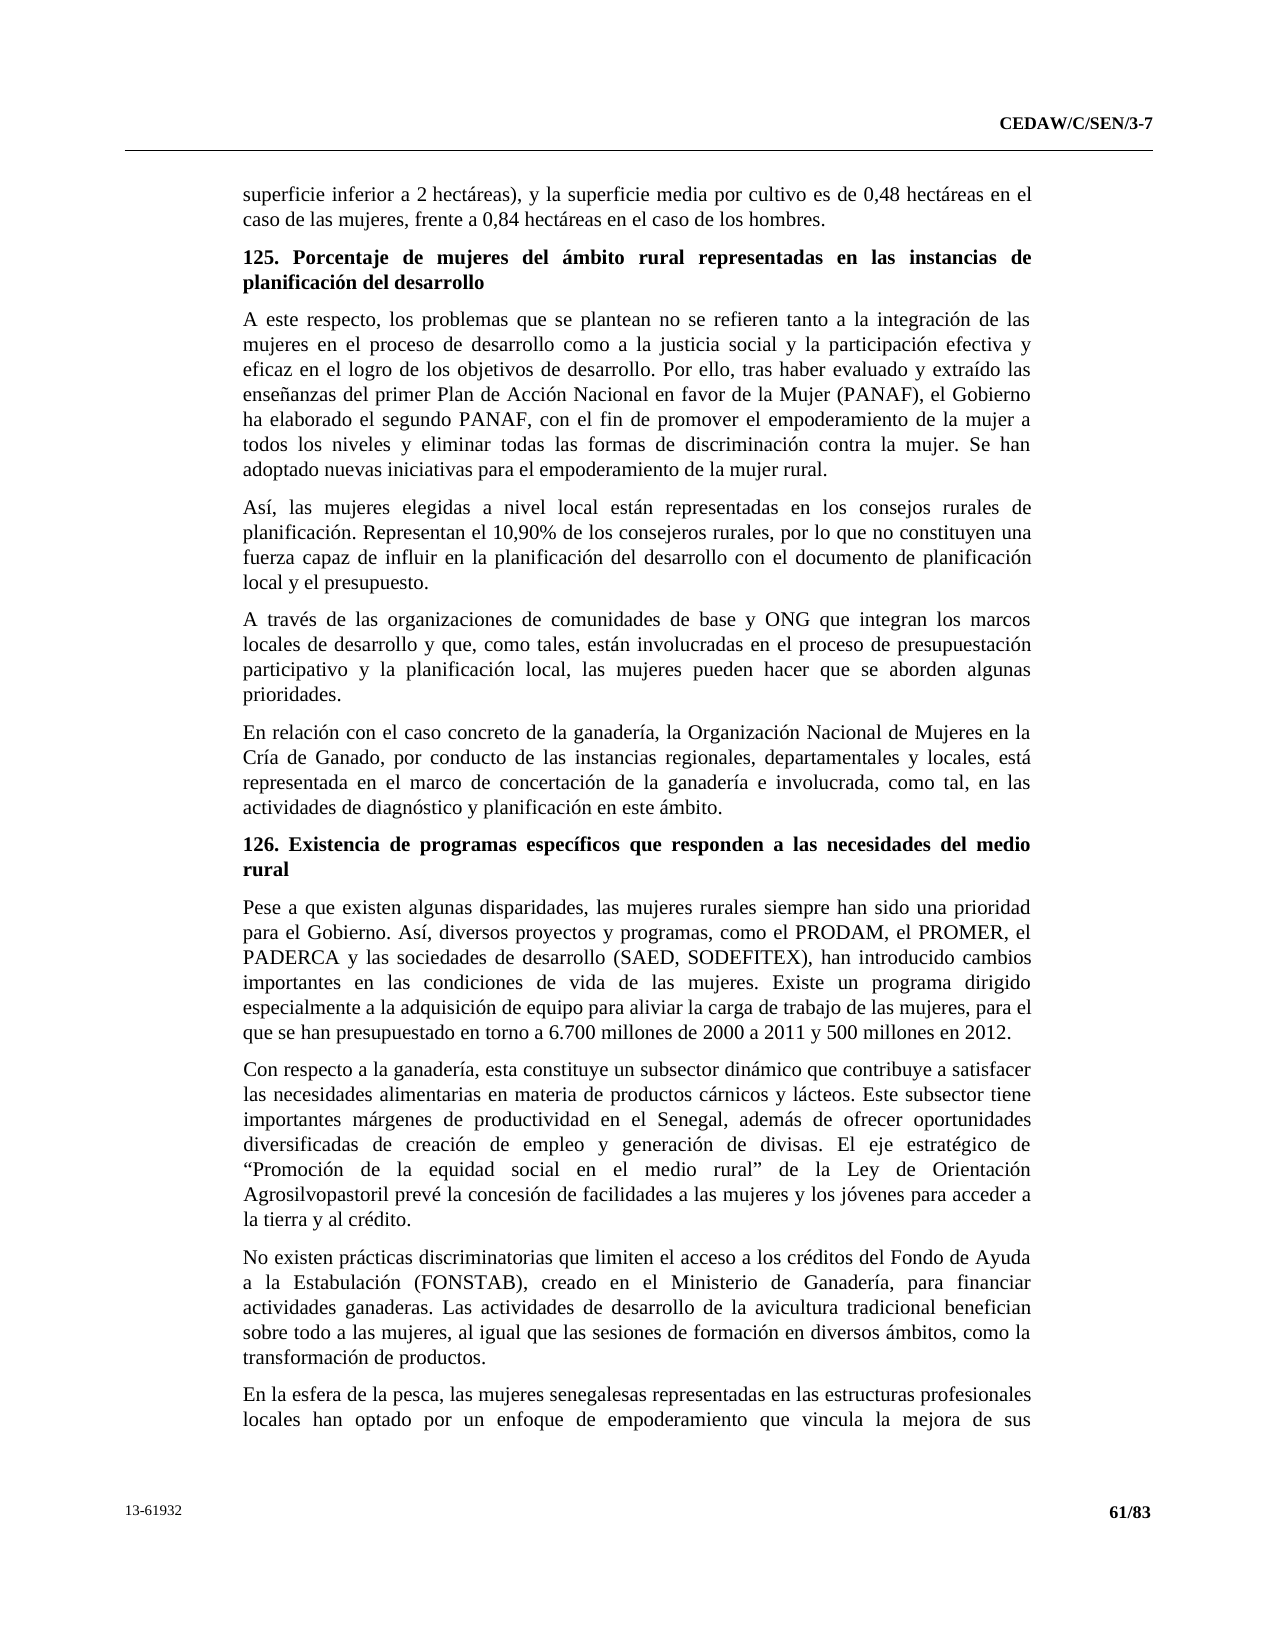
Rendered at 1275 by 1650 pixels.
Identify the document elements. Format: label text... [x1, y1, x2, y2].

text 125. Porcentaje de mujeres del ámbito rural representadas en las instancias de planificación del desarrollo [243, 244, 1032, 294]
text En relación con el caso concreto de la ganadería, la Organización Nacional de Mujeres en la Cría de Ganado, por conducto de las instancias regionales, departamentales y locales, está representada en el marco de concertación de la ganadería e involucrada, como tal, en las actividades de diagnóstico y planificación en este ámbito. [243, 719, 1032, 819]
text A través de las organizaciones de comunidades de base y ONG que integran los marcos locales de desarrollo y que, como tales, están involucradas en el proceso de presupuestación participativo y la planificación local, las mujeres pueden hacer que se aborden algunas prioridades. [243, 606, 1032, 706]
text Con respecto a la ganadería, esta constituye un subsector dinámico que contribuye a satisfacer las necesidades alimentarias en materia de productos cárnicos y lácteos. Este subsector tiene importantes márgenes de productividad en el Senegal, además de ofrecer oportunidades diversificadas de creación de empleo y generación de divisas. El eje estratégico de “Promoción de la equidad social en el medio rural” de la Ley de Orientación Agrosilvopastoril prevé la concesión de facilidades a las mujeres y los jóvenes para acceder a la tierra y al crédito. [243, 1056, 1032, 1231]
text 126. Existencia de programas específicos que responden a las necesidades del medio rural [243, 831, 1032, 881]
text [243, 181, 1032, 231]
text Pese a que existen algunas disparidades, las mujeres rurales siempre han sido una prioridad para el Gobierno. Así, diversos proyectos y programas, como el PRODAM, el PROMER, el PADERCA y las sociedades de desarrollo (SAED, SODEFITEX), han introducido cambios importantes en las condiciones de vida de las mujeres. Existe un programa dirigido especialmente a la adquisición de equipo para aliviar la carga de trabajo de las mujeres, para el que se han presupuestado en torno a 6.700 millones de 2000 a 2011 y 500 millones en 2012. [243, 894, 1032, 1044]
text A este respecto, los problemas que se plantean no se refieren tanto a la integración de las mujeres en el proceso de desarrollo como a la justicia social y la participación efectiva y eficaz en el logro de los objetivos de desarrollo. Por ello, tras haber evaluado y extraído las enseñanzas del primer Plan de Acción Nacional en favor de la Mujer (PANAF), el Gobierno ha elaborado el segundo PANAF, con el fin de promover el empoderamiento de la mujer a todos los niveles y eliminar todas las formas de discriminación contra la mujer. Se han adoptado nuevas iniciativas para el empoderamiento de la mujer rural. [243, 306, 1032, 481]
text No existen prácticas discriminatorias que limiten el acceso a los créditos del Fondo de Ayuda a la Estabulación (FONSTAB), creado en el Ministerio de Ganadería, para financiar actividades ganaderas. Las actividades de desarrollo de la avicultura tradicional benefician sobre todo a las mujeres, al igual que las sesiones de formación en diversos ámbitos, como la transformación de productos. [243, 1244, 1032, 1369]
text Así, las mujeres elegidas a nivel local están representadas en los consejos rurales de planificación. Representan el 10,90% de los consejeros rurales, por lo que no constituyen una fuerza capaz de influir en la planificación del desarrollo con el documento de planificación local y el presupuesto. [243, 494, 1032, 594]
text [243, 1381, 1032, 1431]
